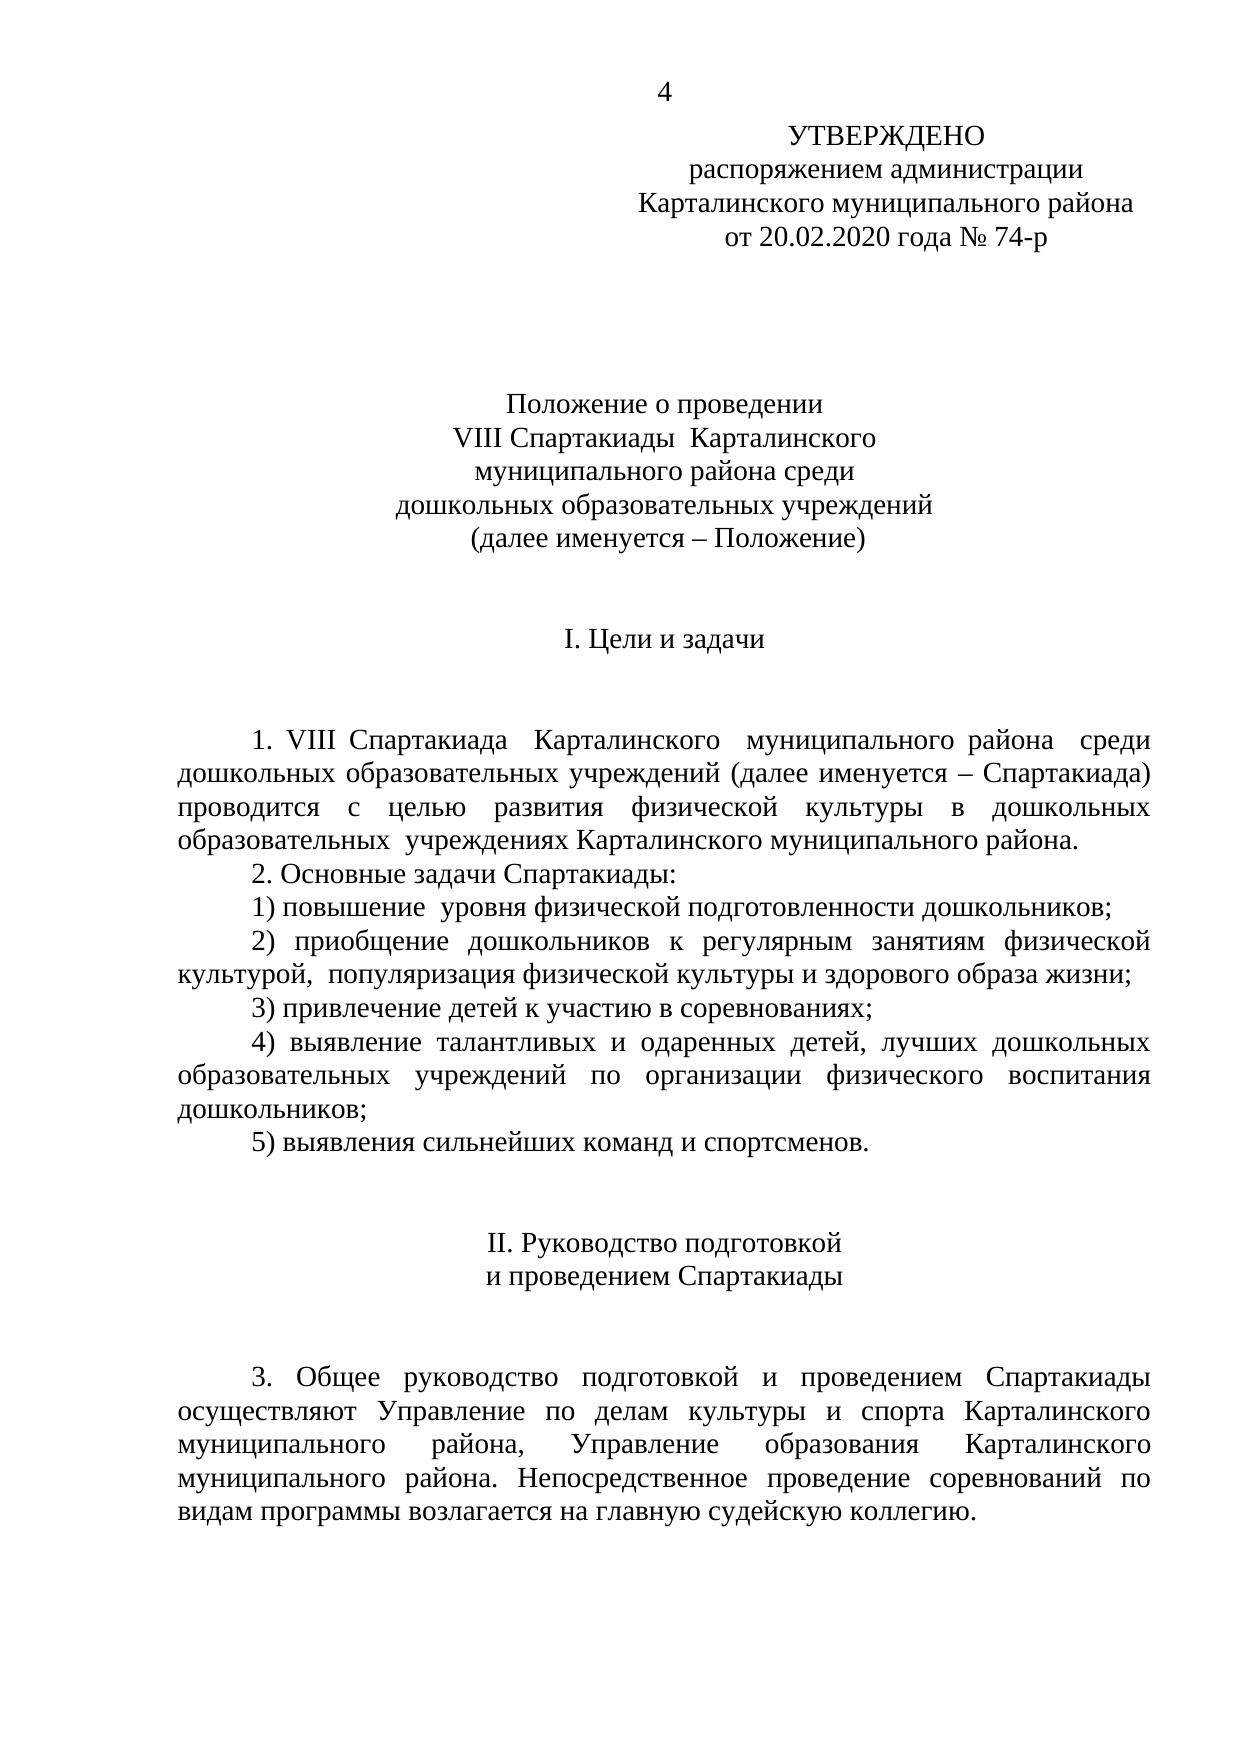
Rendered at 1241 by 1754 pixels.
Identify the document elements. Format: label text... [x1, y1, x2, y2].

text VIII Спартакиады Карталинского [177, 420, 1152, 453]
text дошкольных образовательных учреждений [177, 487, 1152, 521]
text и проведением Спартакиады [177, 1258, 1152, 1292]
text распоряжением администрации [620, 152, 1152, 185]
text муниципального района среди [177, 453, 1152, 487]
text 3. Общее руководство подготовкой и проведением Спартакиады осуществляют Управление по делам культуры и спорта Карталинского муниципального района, Управление образования Карталинского муниципального района. Непосредственное проведение соревнований по видам программы возлагается на главную судейскую коллегию. [177, 1359, 1152, 1527]
text УТВЕРЖДЕНО [620, 118, 1152, 152]
text (далее именуется – Положение) [177, 521, 1152, 554]
text 1) повышение уровня физической подготовленности дошкольников; [177, 889, 1152, 923]
text от 20.02.2020 года № 74-р [620, 219, 1152, 252]
text Положение о проведении [177, 386, 1152, 420]
text 4) выявление талантливых и одаренных детей, лучших дошкольных образовательных учреждений по организации физического воспитания дошкольников; [177, 1024, 1152, 1124]
text 1. VIII Спартакиада Карталинского муниципального района среди дошкольных образовательных учреждений (далее именуется – Спартакиада) проводится с целью развития физической культуры в дошкольных образовательных учреждениях Карталинского муниципального района. [177, 722, 1152, 856]
text Карталинского муниципального района [620, 185, 1152, 219]
text 5) выявления сильнейших команд и спортсменов. [177, 1124, 1152, 1158]
text 3) привлечение детей к участию в соревнованиях; [177, 990, 1152, 1024]
text 2) приобщение дошкольников к регулярным занятиям физической культурой, популяризация физической культуры и здорового образа жизни; [177, 923, 1152, 990]
text II. Руководство подготовкой [177, 1225, 1152, 1258]
text 2. Основные задачи Спартакиады: [177, 856, 1152, 889]
text I. Цели и задачи [177, 621, 1152, 655]
